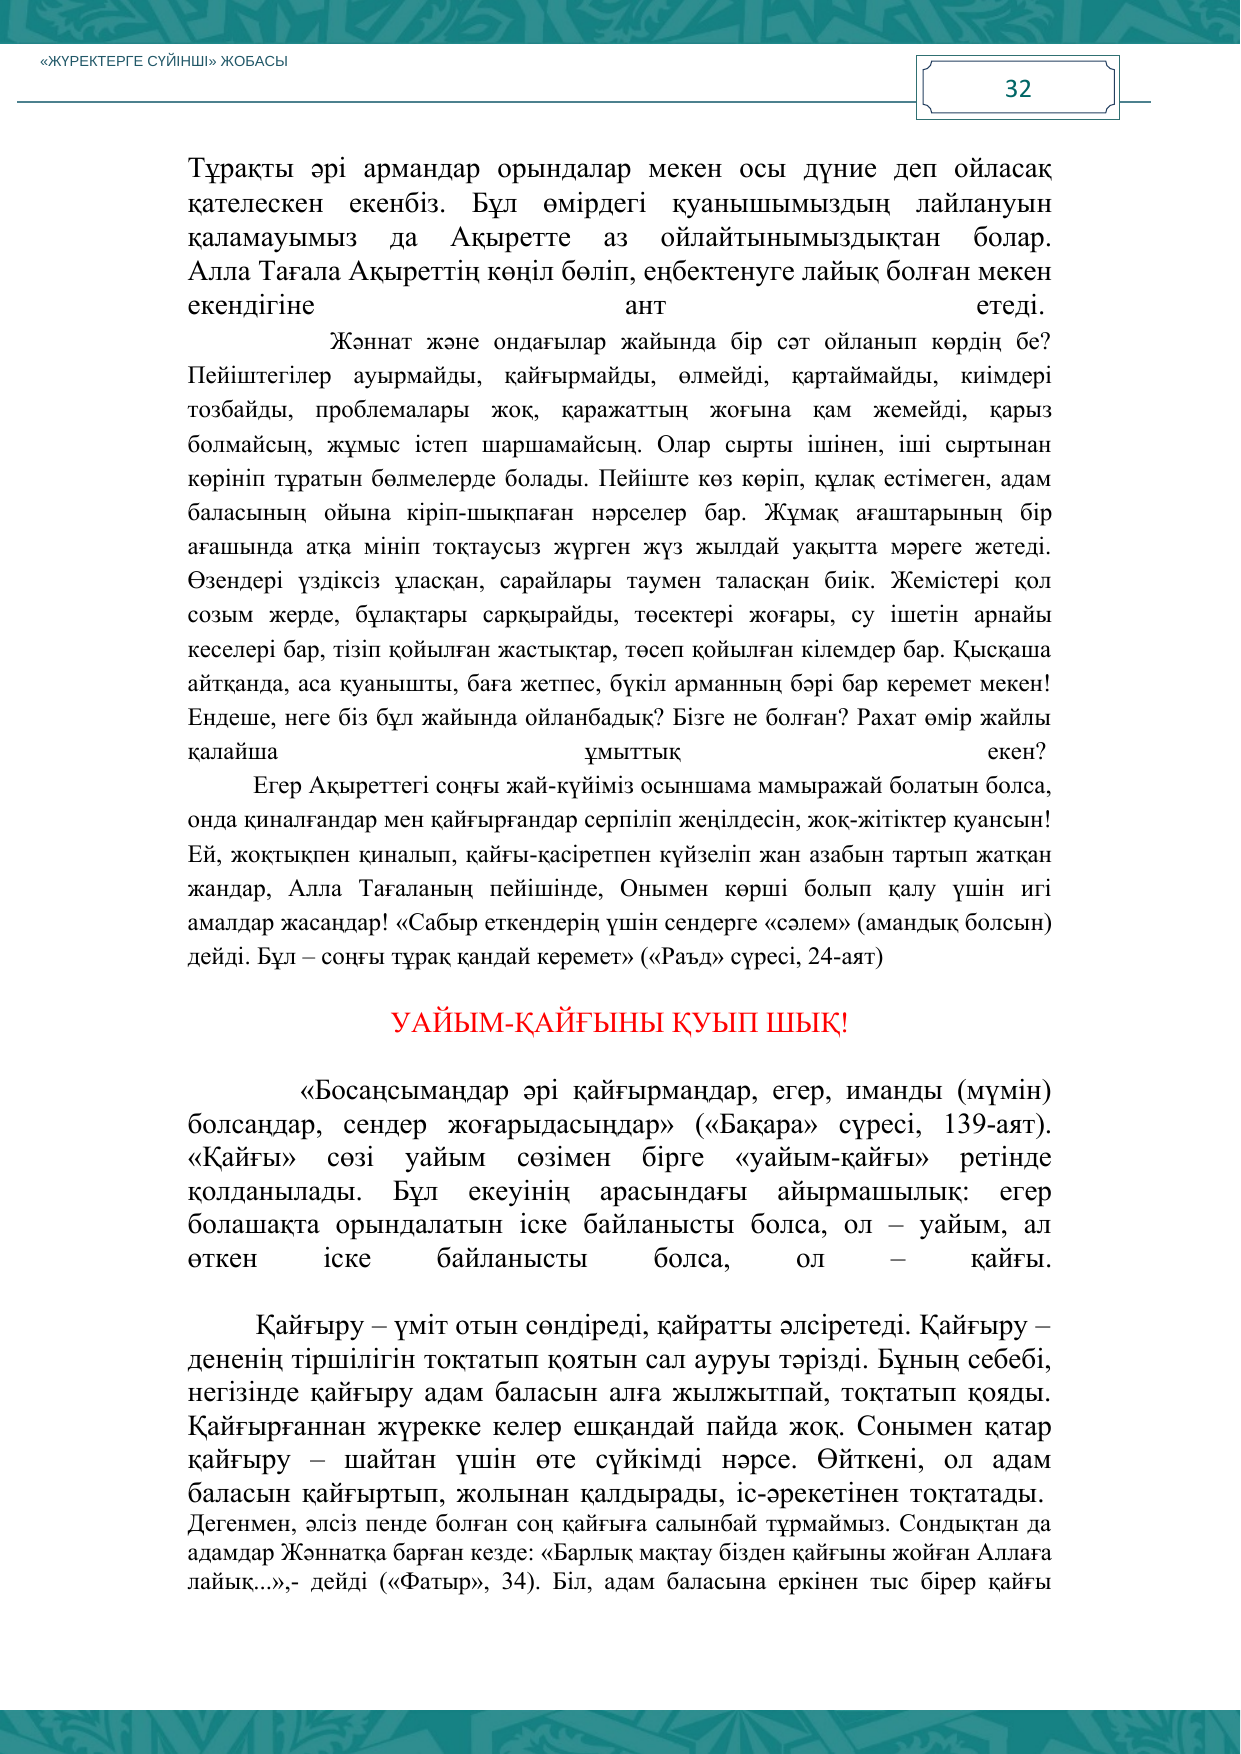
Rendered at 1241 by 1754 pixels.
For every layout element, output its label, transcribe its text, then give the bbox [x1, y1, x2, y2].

picture [0, 1710, 1241, 1754]
picture [0, 0, 1240, 44]
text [187, 1072, 1053, 1595]
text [187, 150, 1053, 970]
text УАЙЫМ-ҚАЙҒЫНЫ ҚУЫП ШЫҚ! [187, 1004, 1053, 1038]
